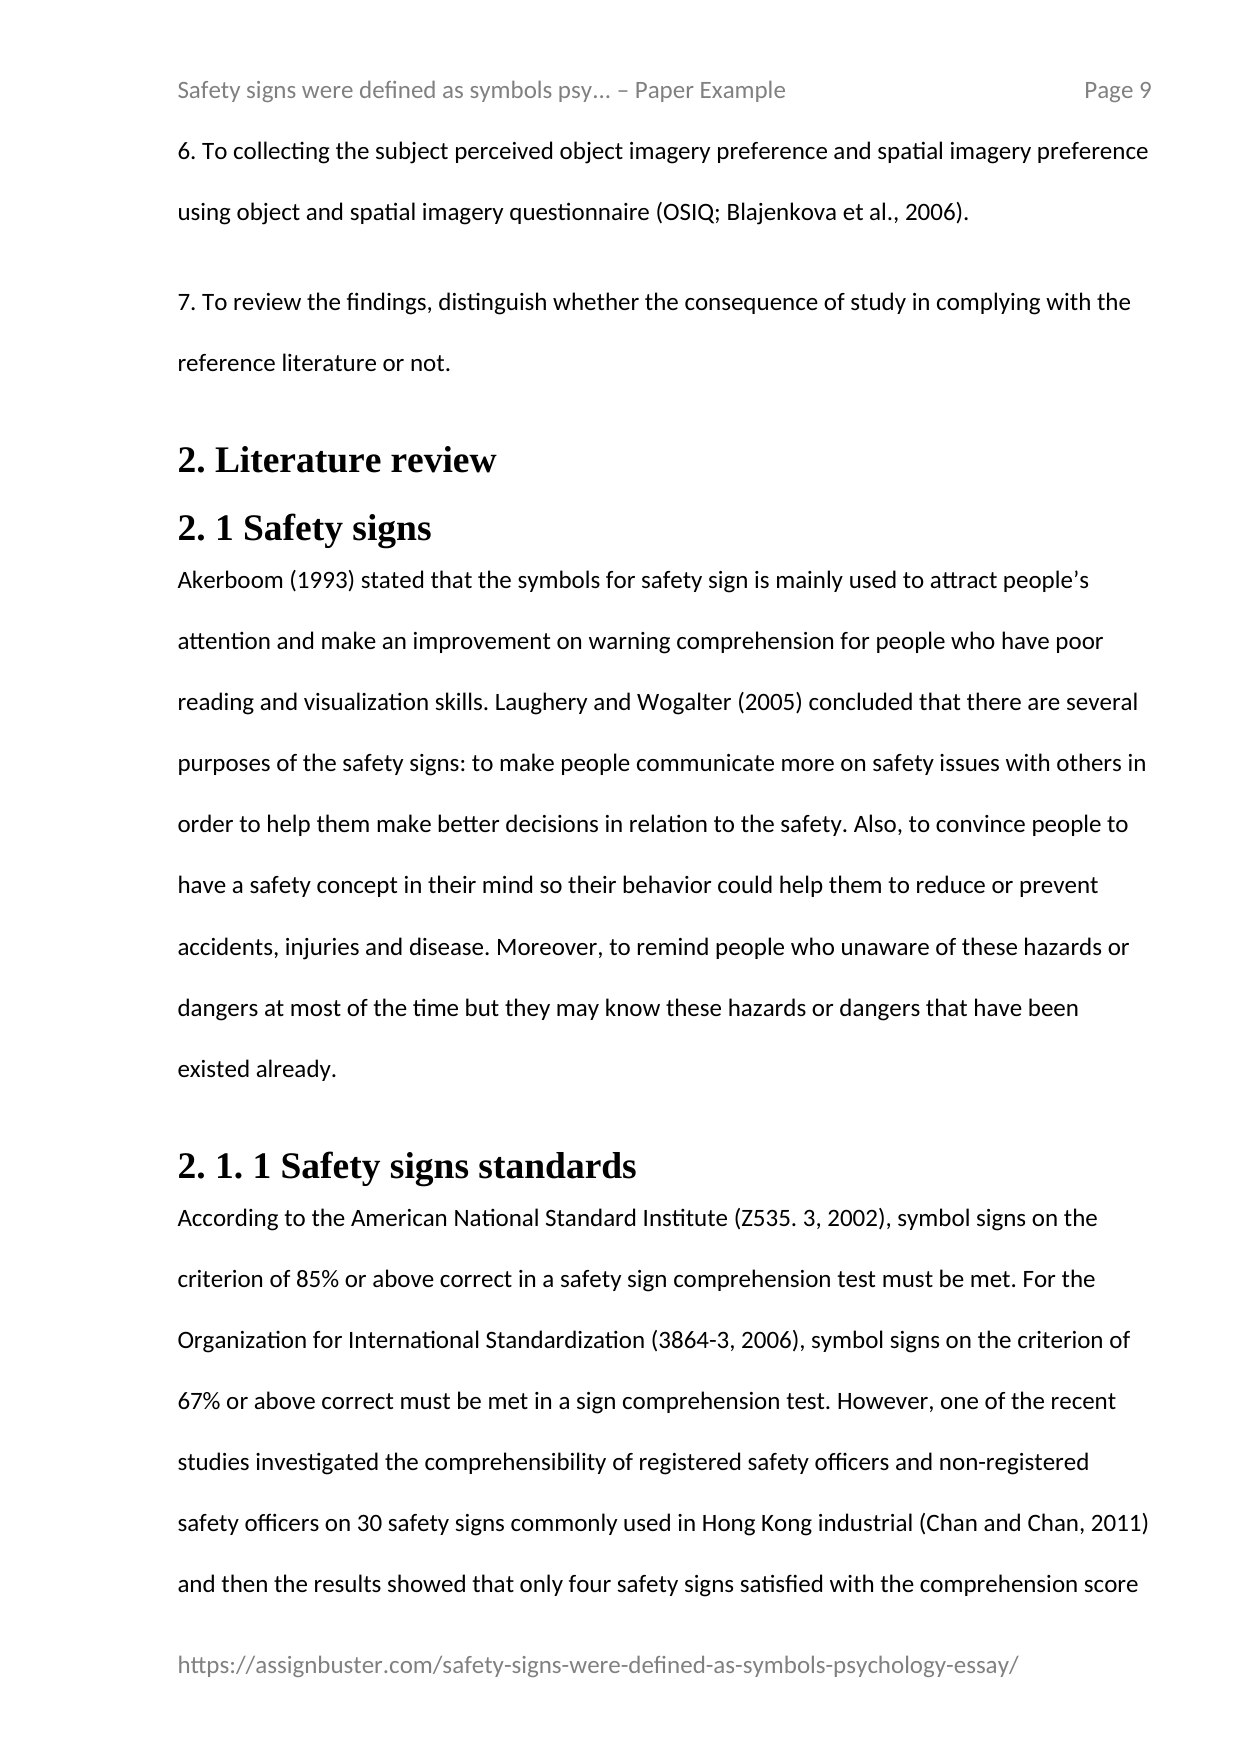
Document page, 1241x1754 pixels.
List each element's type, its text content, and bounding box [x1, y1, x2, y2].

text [177, 1202, 1152, 1599]
text 6. To collecting the subject perceived object imagery preference and spatial imagery preference using object and spatial imagery questionnaire (OSIQ; Blajenkova et al., 2006). [177, 135, 1152, 226]
text 7. To review the findings, distinguish whether the consequence of study in complying with the reference literature or not. [177, 286, 1152, 378]
subtitle 2. 1. 1 Safety signs standards [177, 1143, 1152, 1186]
text Akerboom (1993) stated that the symbols for safety sign is mainly used to attract people’s attention and make an improvement on warning comprehension for people who have poor reading and visualization skills. Laughery and Wogalter (2005) concluded that there are several purposes of the safety signs: to make people communicate more on safety issues with others in order to help them make better decisions in relation to the safety. Also, to convince people to have a safety concept in their mind so their behavior could help them to reduce or prevent accidents, injuries and disease. Moreover, to remind people who unaware of these hazards or dangers at most of the time but they may know these hazards or dangers that have been existed already. [177, 564, 1152, 1083]
subtitle 2. 1 Safety signs [177, 505, 1152, 548]
subtitle 2. Literature review [177, 438, 1152, 481]
